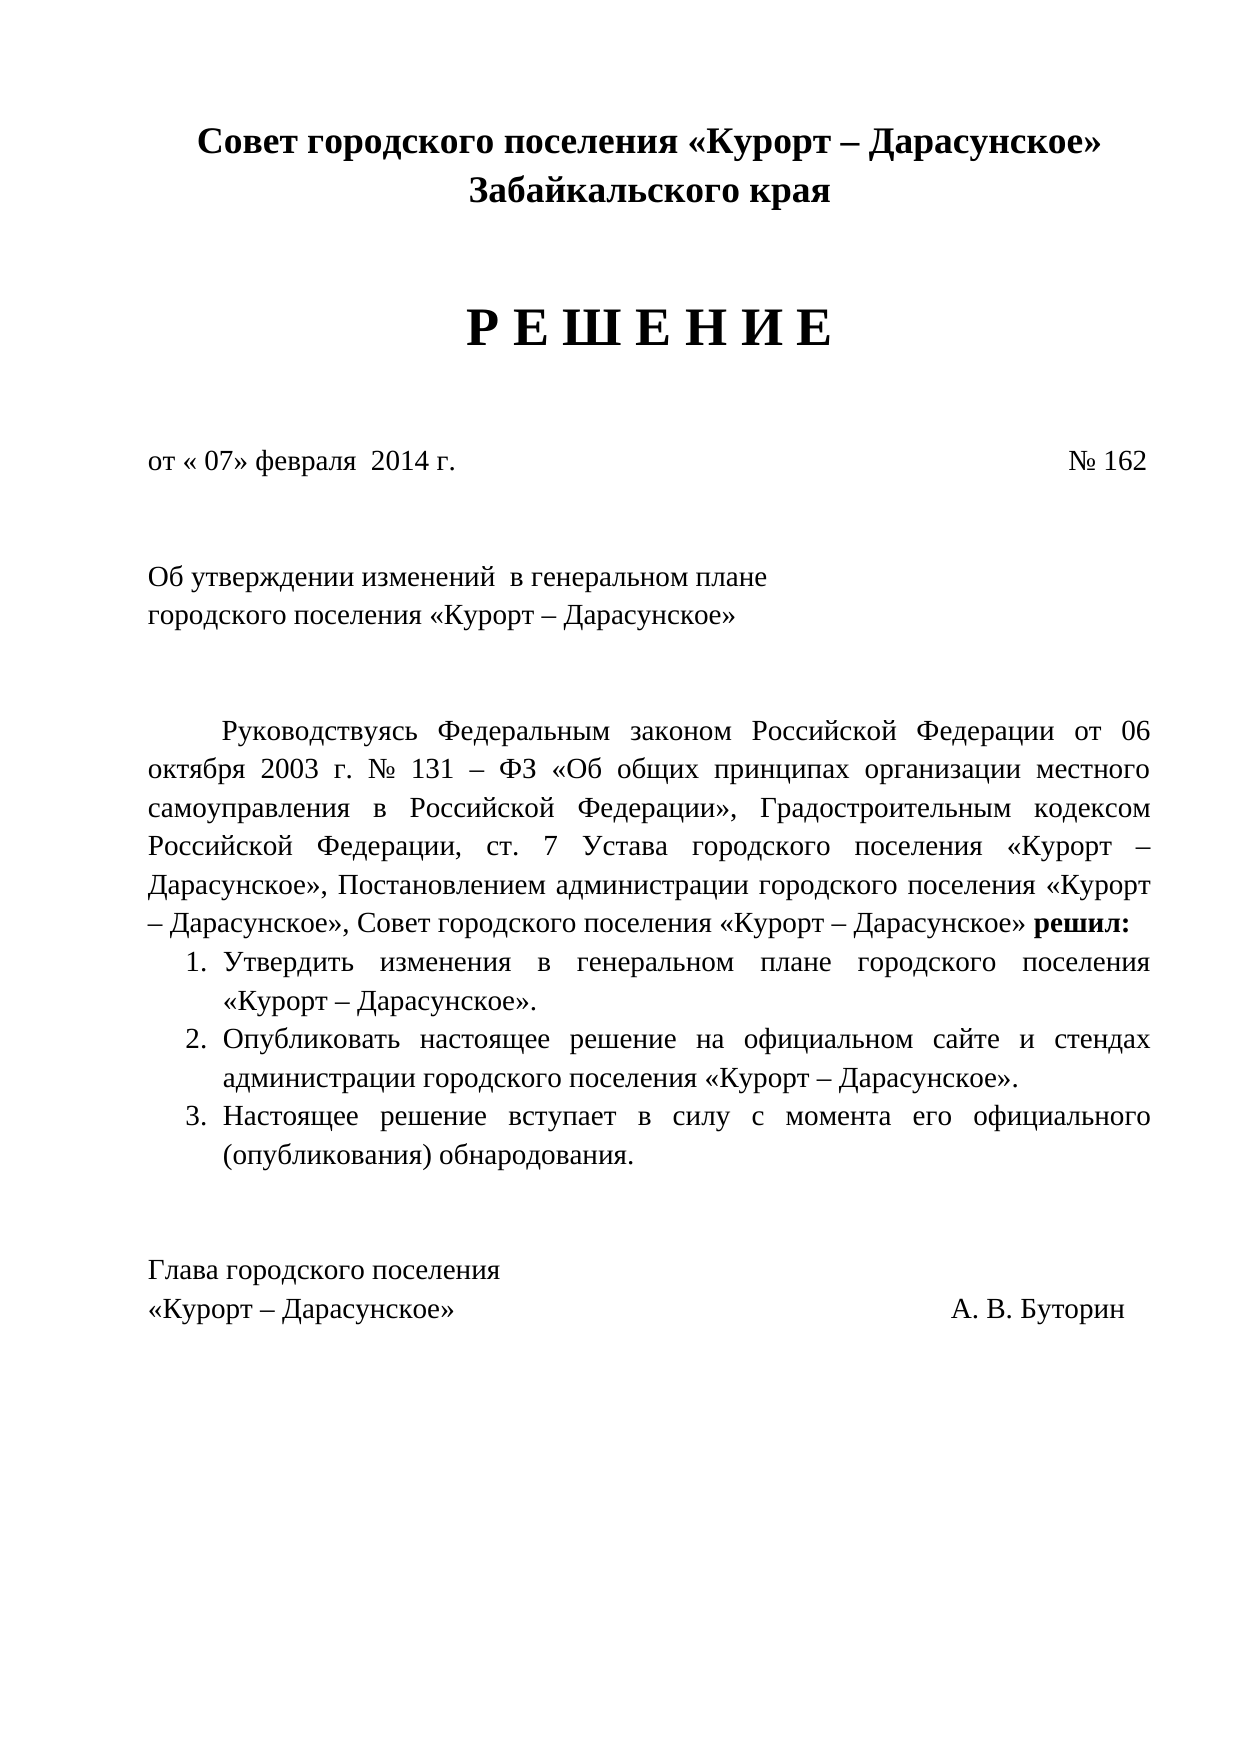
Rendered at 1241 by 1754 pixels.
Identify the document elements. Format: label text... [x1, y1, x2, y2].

text Об утверждении изменений в генеральном плане [148, 559, 1152, 592]
text Глава городского поселения [148, 1252, 1152, 1286]
list Опубликовать настоящее решение на официальном сайте и стендах администрации городского поселения «Курорт – Дарасунское». [185, 1021, 1152, 1093]
text Забайкальского края [148, 168, 1152, 211]
text городского поселения «Курорт – Дарасунское» [148, 597, 1152, 631]
text «Курорт – Дарасунское» А. В. Буторин [148, 1291, 1152, 1324]
list Настоящее решение вступает в силу с момента его официального (опубликования) обнародования. [185, 1098, 1152, 1170]
text Совет городского поселения «Курорт – Дарасунское» [148, 118, 1152, 161]
text Руководствуясь Федеральным законом Российской Федерации от 06 октября 2003 г. № 131 – ФЗ «Об общих принципах организации местного самоуправления в Российской Федерации», Градостроительным кодексом Российской Федерации, ст. 7 Устава городского поселения «Курорт – Дарасунское», Постановлением администрации городского поселения «Курорт – Дарасунское», Совет городского поселения «Курорт – Дарасунское» решил: [148, 713, 1152, 939]
list Утвердить изменения в генеральном плане городского поселения «Курорт – Дарасунское». [185, 944, 1152, 1016]
text от « 07» февраля 2014 г. № 162 [148, 443, 1152, 477]
text Р Е Ш Е Н И Е [148, 294, 1152, 357]
